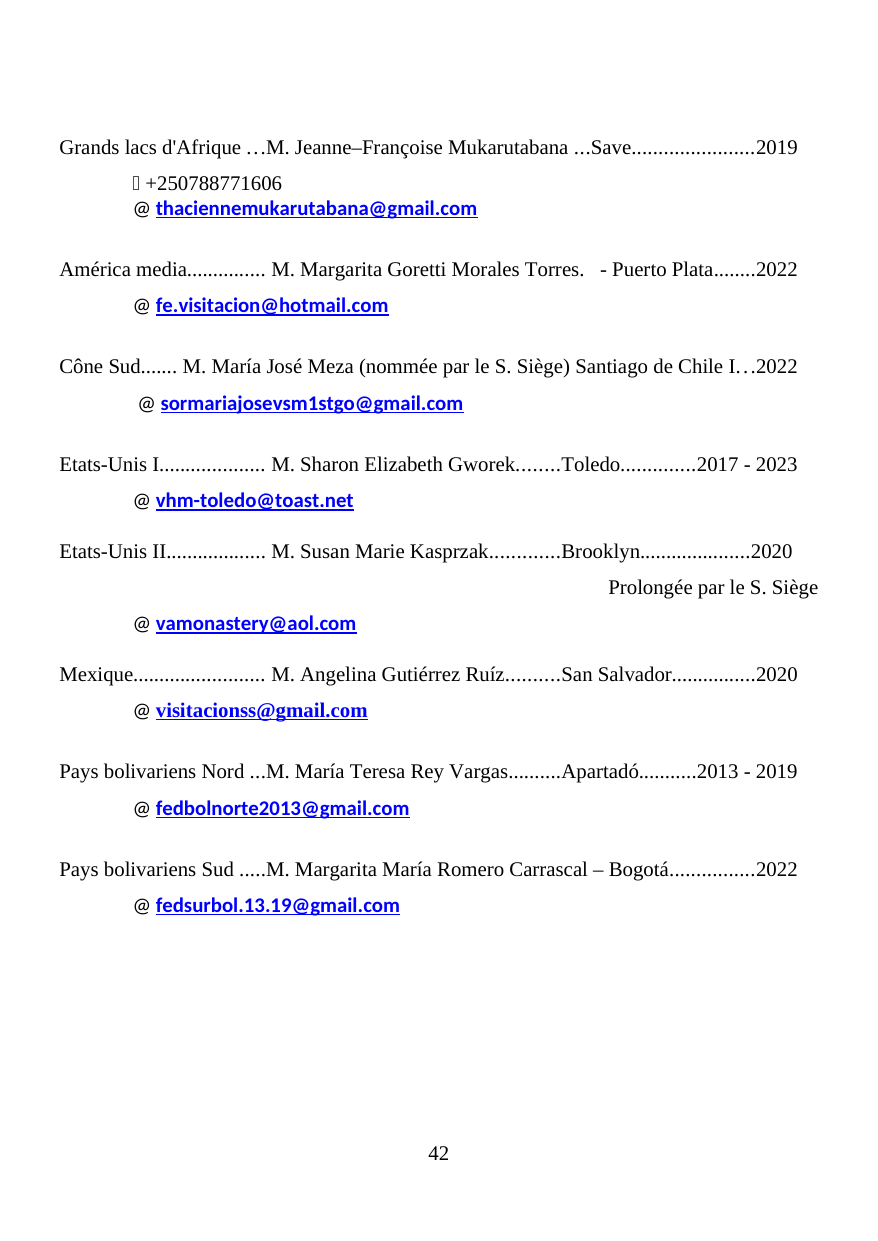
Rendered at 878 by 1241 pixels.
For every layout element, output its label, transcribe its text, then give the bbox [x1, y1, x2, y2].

text +250788771606 [59, 171, 818, 195]
text @ visitacionss@gmail.com [59, 697, 818, 723]
text @ fedbolnorte2013@gmail.com [59, 795, 818, 820]
text @ thaciennemukarutabana@gmail.com [59, 195, 818, 221]
text @ sormariajosevsm1stgo@gmail.com [59, 390, 818, 416]
text Prolongée par le S. Siège [59, 574, 818, 599]
text Grands lacs d'Afrique M. Jeanne–Françoise Mukarutabana Save 2019 [59, 135, 818, 159]
text @ vamonastery@aol.com [59, 611, 818, 636]
text @ vhm-toledo@toast.net [59, 488, 818, 513]
text Etats-Unis II M. Susan Marie Kasprzak Brooklyn 2020 [59, 538, 818, 563]
text @ fe.visitacion@hotmail.com [59, 293, 818, 318]
text Mexique M. Angelina Gutiérrez Ruíz San Salvador 2020 [59, 661, 818, 686]
text Etats-Unis I M. Sharon Elizabeth Gworek Toledo 2017 - 2023 [59, 452, 818, 476]
text Cône Sud M. María José Meza (nommée par le S. Siège) Santiago de Chile I 2022 [59, 354, 818, 378]
text @ fedsurbol.13.19@gmail.com [59, 892, 818, 918]
text Pays bolivariens Sud M. Margarita María Romero Carrascal – Bogotá 2022 [59, 856, 818, 881]
text Pays bolivariens Nord M. María Teresa Rey Vargas Apartadó 2013 - 2019 [59, 759, 818, 783]
text América media M. Margarita Goretti Morales Torres. - Puerto Plata 2022 [59, 257, 818, 281]
